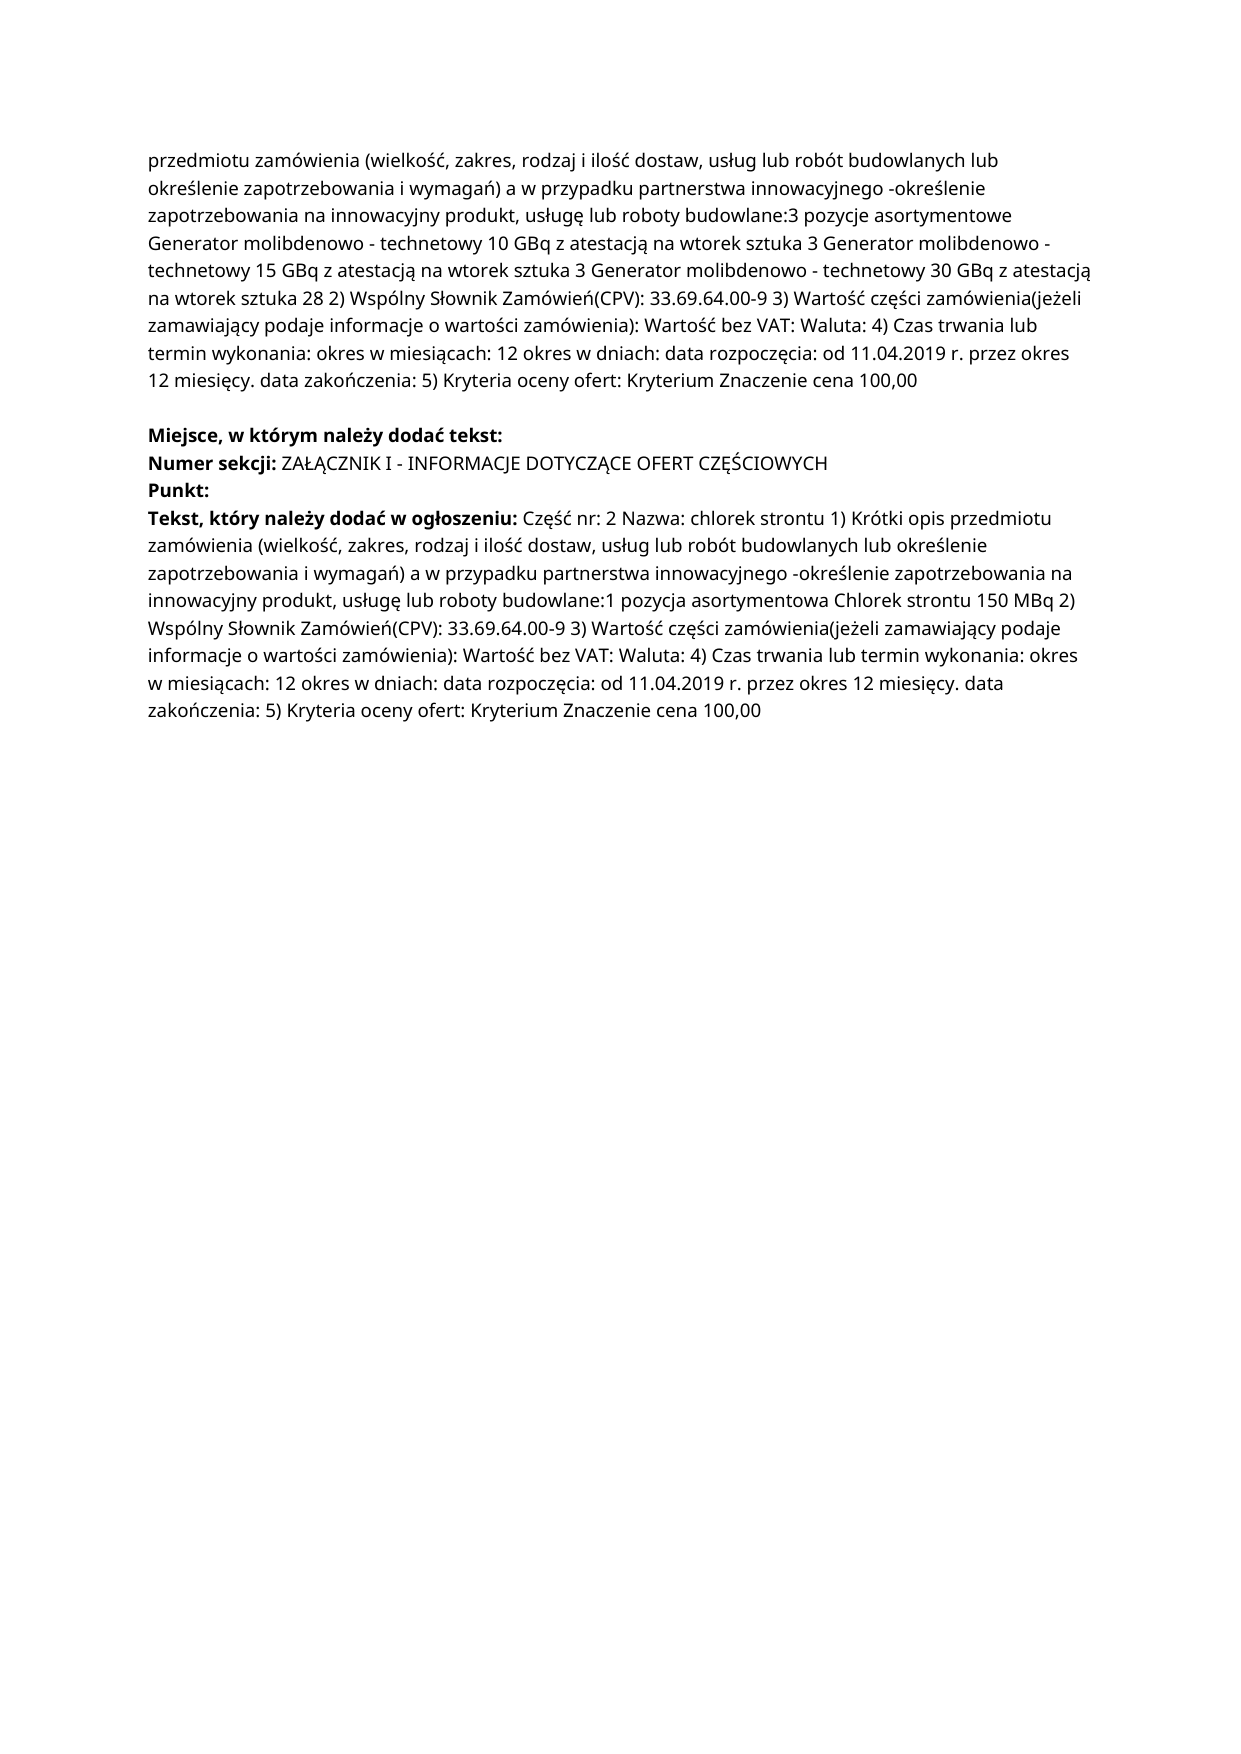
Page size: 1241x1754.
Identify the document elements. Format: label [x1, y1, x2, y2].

text [148, 148, 1093, 723]
